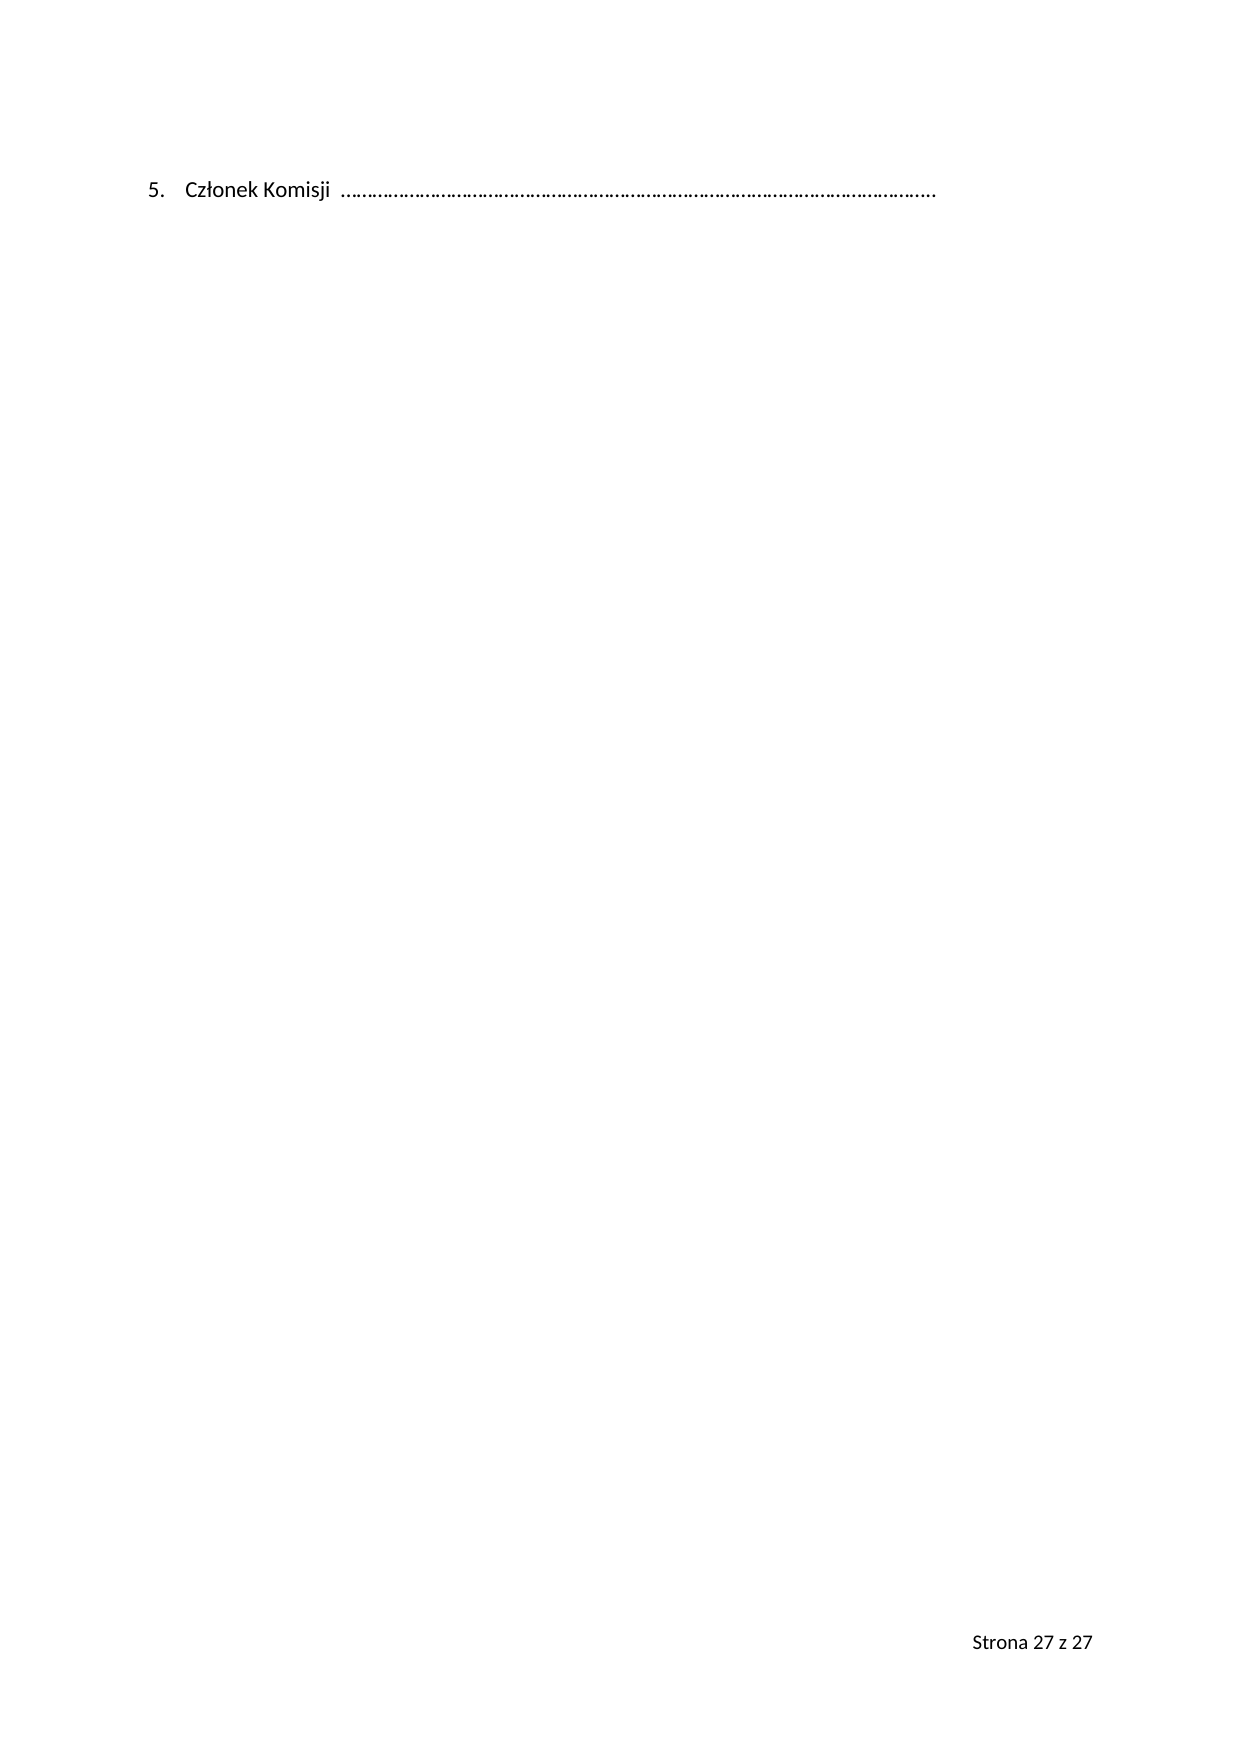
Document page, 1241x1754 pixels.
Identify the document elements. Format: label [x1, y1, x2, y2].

list [148, 176, 1093, 204]
